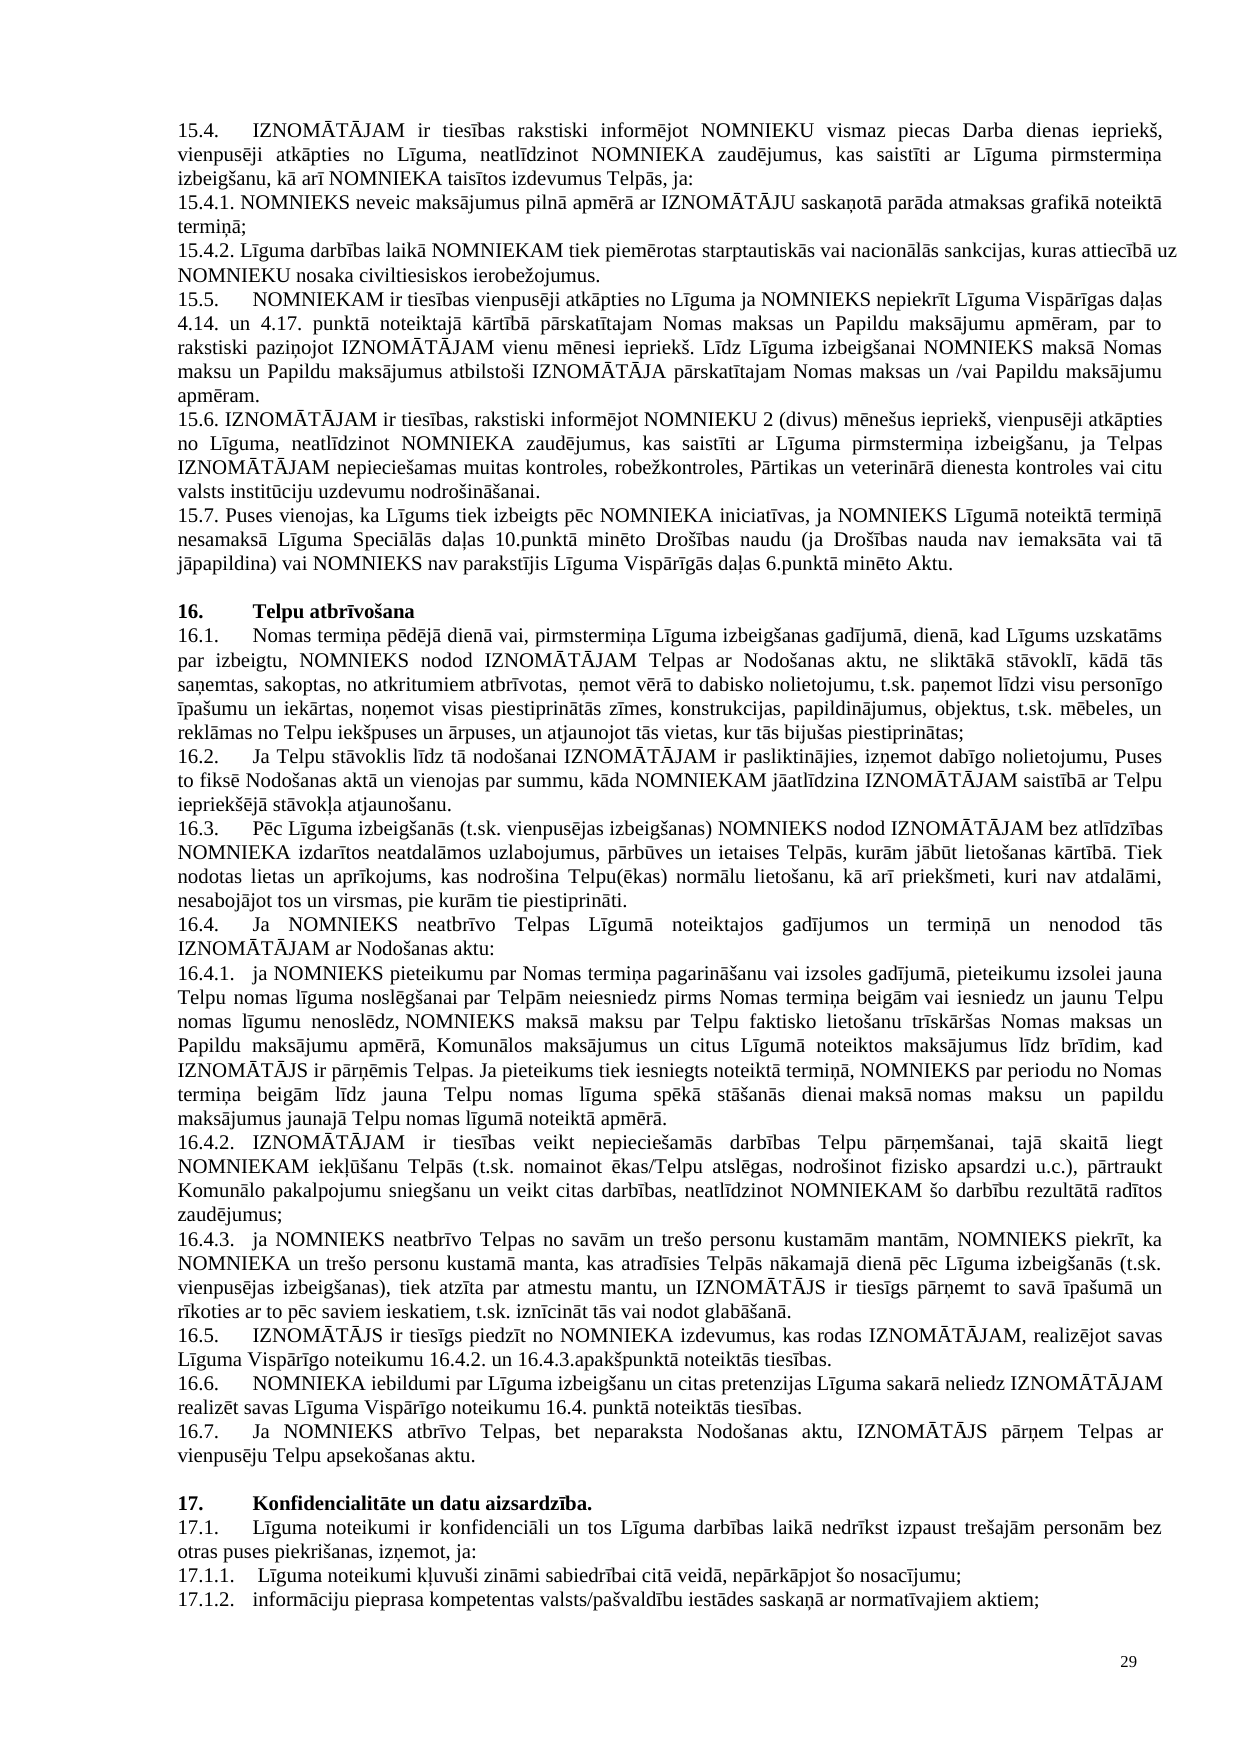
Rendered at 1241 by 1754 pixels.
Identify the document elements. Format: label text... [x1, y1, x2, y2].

text 16.4.2. IZNOMĀTĀJAM ir tiesības veikt nepieciešamās darbības Telpu pārņemšanai, tajā skaitā liegt NOMNIEKAM iekļūšanu Telpās (t.sk. nomainot ēkas/Telpu atslēgas, nodrošinot fizisko apsardzi u.c.), pārtraukt Komunālo pakalpojumu sniegšanu un veikt citas darbības, neatlīdzinot NOMNIEKAM šo darbību rezultātā radītos zaudējumus; [177, 1130, 1164, 1226]
text 16. Telpu atbrīvošana [177, 599, 1164, 623]
text 16.2. Ja Telpu stāvoklis līdz tā nodošanai IZNOMĀTĀJAM ir pasliktinājies, izņemot dabīgo nolietojumu, Puses to fiksē Nodošanas aktā un vienojas par summu, kāda NOMNIEKAM jāatlīdzina IZNOMĀTĀJAM saistībā ar Telpu iepriekšējā stāvokļa atjaunošanu. [177, 744, 1164, 816]
text 15.5. NOMNIEKAM ir tiesības vienpusēji atkāpties no Līguma ja NOMNIEKS nepiekrīt Līguma Vispārīgas daļas 4.14. un 4.17. punktā noteiktajā kārtībā pārskatītajam Nomas maksas un Papildu maksājumu apmēram, par to rakstiski paziņojot IZNOMĀTĀJAM vienu mēnesi iepriekš. Līdz Līguma izbeigšanai NOMNIEKS maksā Nomas maksu un Papildu maksājumus atbilstoši IZNOMĀTĀJA pārskatītajam Nomas maksas un /vai Papildu maksājumu apmēram. [177, 287, 1164, 407]
text 17.1. Līguma noteikumi ir konfidenciāli un tos Līguma darbības laikā nedrīkst izpaust trešajām personām bez otras puses piekrišanas, izņemot, ja: [177, 1515, 1164, 1563]
text 15.4. IZNOMĀTĀJAM ir tiesības rakstiski informējot NOMNIEKU vismaz piecas Darba dienas iepriekš, vienpusēji atkāpties no Līguma, neatlīdzinot NOMNIEKA zaudējumus, kas saistīti ar Līguma pirmstermiņa izbeigšanu, kā arī NOMNIEKA taisītos izdevumus Telpās, ja: [177, 118, 1164, 190]
text 16.4. Ja NOMNIEKS neatbrīvo Telpas Līgumā noteiktajos gadījumos un termiņā un nenodod tās IZNOMĀTĀJAM ar Nodošanas aktu: [177, 912, 1164, 960]
text 15.6. IZNOMĀTĀJAM ir tiesības, rakstiski informējot NOMNIEKU 2 (divus) mēnešus iepriekš, vienpusēji atkāpties no Līguma, neatlīdzinot NOMNIEKA zaudējumus, kas saistīti ar Līguma pirmstermiņa izbeigšanu, ja Telpas IZNOMĀTĀJAM nepieciešamas muitas kontroles, robežkontroles, Pārtikas un veterinārā dienesta kontroles vai citu valsts institūciju uzdevumu nodrošināšanai. [177, 407, 1164, 503]
text 17. Konfidencialitāte un datu aizsardzība. [177, 1491, 1164, 1515]
text 16.6. NOMNIEKA iebildumi par Līguma izbeigšanu un citas pretenzijas Līguma sakarā neliedz IZNOMĀTĀJAM realizēt savas Līguma Vispārīgo noteikumu 16.4. punktā noteiktās tiesības. [177, 1371, 1164, 1419]
text 16.7. Ja NOMNIEKS atbrīvo Telpas, bet neparaksta Nodošanas aktu, IZNOMĀTĀJS pārņem Telpas ar vienpusēju Telpu apsekošanas aktu. [177, 1419, 1164, 1467]
text 16.5. IZNOMĀTĀJS ir tiesīgs piedzīt no NOMNIEKA izdevumus, kas rodas IZNOMĀTĀJAM, realizējot savas Līguma Vispārīgo noteikumu 16.4.2. un 16.4.3.apakšpunktā noteiktās tiesības. [177, 1323, 1164, 1371]
text 16.4.1. ja NOMNIEKS pieteikumu par Nomas termiņa pagarināšanu vai izsoles gadījumā, pieteikumu izsolei jauna Telpu nomas līguma noslēgšanai par Telpām neiesniedz pirms Nomas termiņa beigām vai iesniedz un jaunu Telpu nomas līgumu nenoslēdz, NOMNIEKS maksā maksu par Telpu faktisko lietošanu trīskāršas Nomas maksas un Papildu maksājumu apmērā, Komunālos maksājumus un citus Līgumā noteiktos maksājumus līdz brīdim, kad IZNOMĀTĀJS ir pārņēmis Telpas. Ja pieteikums tiek iesniegts noteiktā termiņā, NOMNIEKS par periodu no Nomas termiņa beigām līdz jauna Telpu nomas līguma spēkā stāšanās dienai maksā nomas maksu un papildu maksājumus jaunajā Telpu nomas līgumā noteiktā apmērā. [177, 960, 1164, 1130]
text 15.7. Puses vienojas, ka Līgums tiek izbeigts pēc NOMNIEKA iniciatīvas, ja NOMNIEKS Līgumā noteiktā termiņā nesamaksā Līguma Speciālās daļas 10.punktā minēto Drošības naudu (ja Drošības nauda nav iemaksāta vai tā jāpapildina) vai NOMNIEKS nav parakstījis Līguma Vispārīgās daļas 6.punktā minēto Aktu. [177, 503, 1164, 575]
text 16.3. Pēc Līguma izbeigšanās (t.sk. vienpusējas izbeigšanas) NOMNIEKS nodod IZNOMĀTĀJAM bez atlīdzības NOMNIEKA izdarītos neatdalāmos uzlabojumus, pārbūves un ietaises Telpās, kurām jābūt lietošanas kārtībā. Tiek nodotas lietas un aprīkojums, kas nodrošina Telpu(ēkas) normālu lietošanu, kā arī priekšmeti, kuri nav atdalāmi, nesabojājot tos un virsmas, pie kurām tie piestiprināti. [177, 816, 1164, 912]
text 16.1. Nomas termiņa pēdējā dienā vai, pirmstermiņa Līguma izbeigšanas gadījumā, dienā, kad Līgums uzskatāms par izbeigtu, NOMNIEKS nodod IZNOMĀTĀJAM Telpas ar Nodošanas aktu, ne sliktākā stāvoklī, kādā tās saņemtas, sakoptas, no atkritumiem atbrīvotas, ņemot vērā to dabisko nolietojumu, t.sk. paņemot līdzi visu personīgo īpašumu un iekārtas, noņemot visas piestiprinātās zīmes, konstrukcijas, papildinājumus, objektus, t.sk. mēbeles, un reklāmas no Telpu iekšpuses un ārpuses, un atjaunojot tās vietas, kur tās bijušas piestiprinātas; [177, 623, 1164, 744]
text 17.1.1. Līguma noteikumi kļuvuši zināmi sabiedrībai citā veidā, nepārkāpjot šo nosacījumu; [177, 1563, 1164, 1587]
text 17.1.2. informāciju pieprasa kompetentas valsts/pašvaldību iestādes saskaņā ar normatīvajiem aktiem; [177, 1587, 1164, 1611]
text 16.4.3. ja NOMNIEKS neatbrīvo Telpas no savām un trešo personu kustamām mantām, NOMNIEKS piekrīt, ka NOMNIEKA un trešo personu kustamā manta, kas atradīsies Telpās nākamajā dienā pēc Līguma izbeigšanās (t.sk. vienpusējas izbeigšanas), tiek atzīta par atmestu mantu, un IZNOMĀTĀJS ir tiesīgs pārņemt to savā īpašumā un rīkoties ar to pēc saviem ieskatiem, t.sk. iznīcināt tās vai nodot glabāšanā. [177, 1226, 1164, 1323]
text 15.4.1. NOMNIEKS neveic maksājumus pilnā apmērā ar IZNOMĀTĀJU saskaņotā parāda atmaksas grafikā noteiktā termiņā; [177, 190, 1164, 238]
text 15.4.2. Līguma darbības laikā NOMNIEKAM tiek piemērotas starptautiskās vai nacionālās sankcijas, kuras attiecībā uz NOMNIEKU nosaka civiltiesiskos ierobežojumus. [177, 238, 1178, 287]
